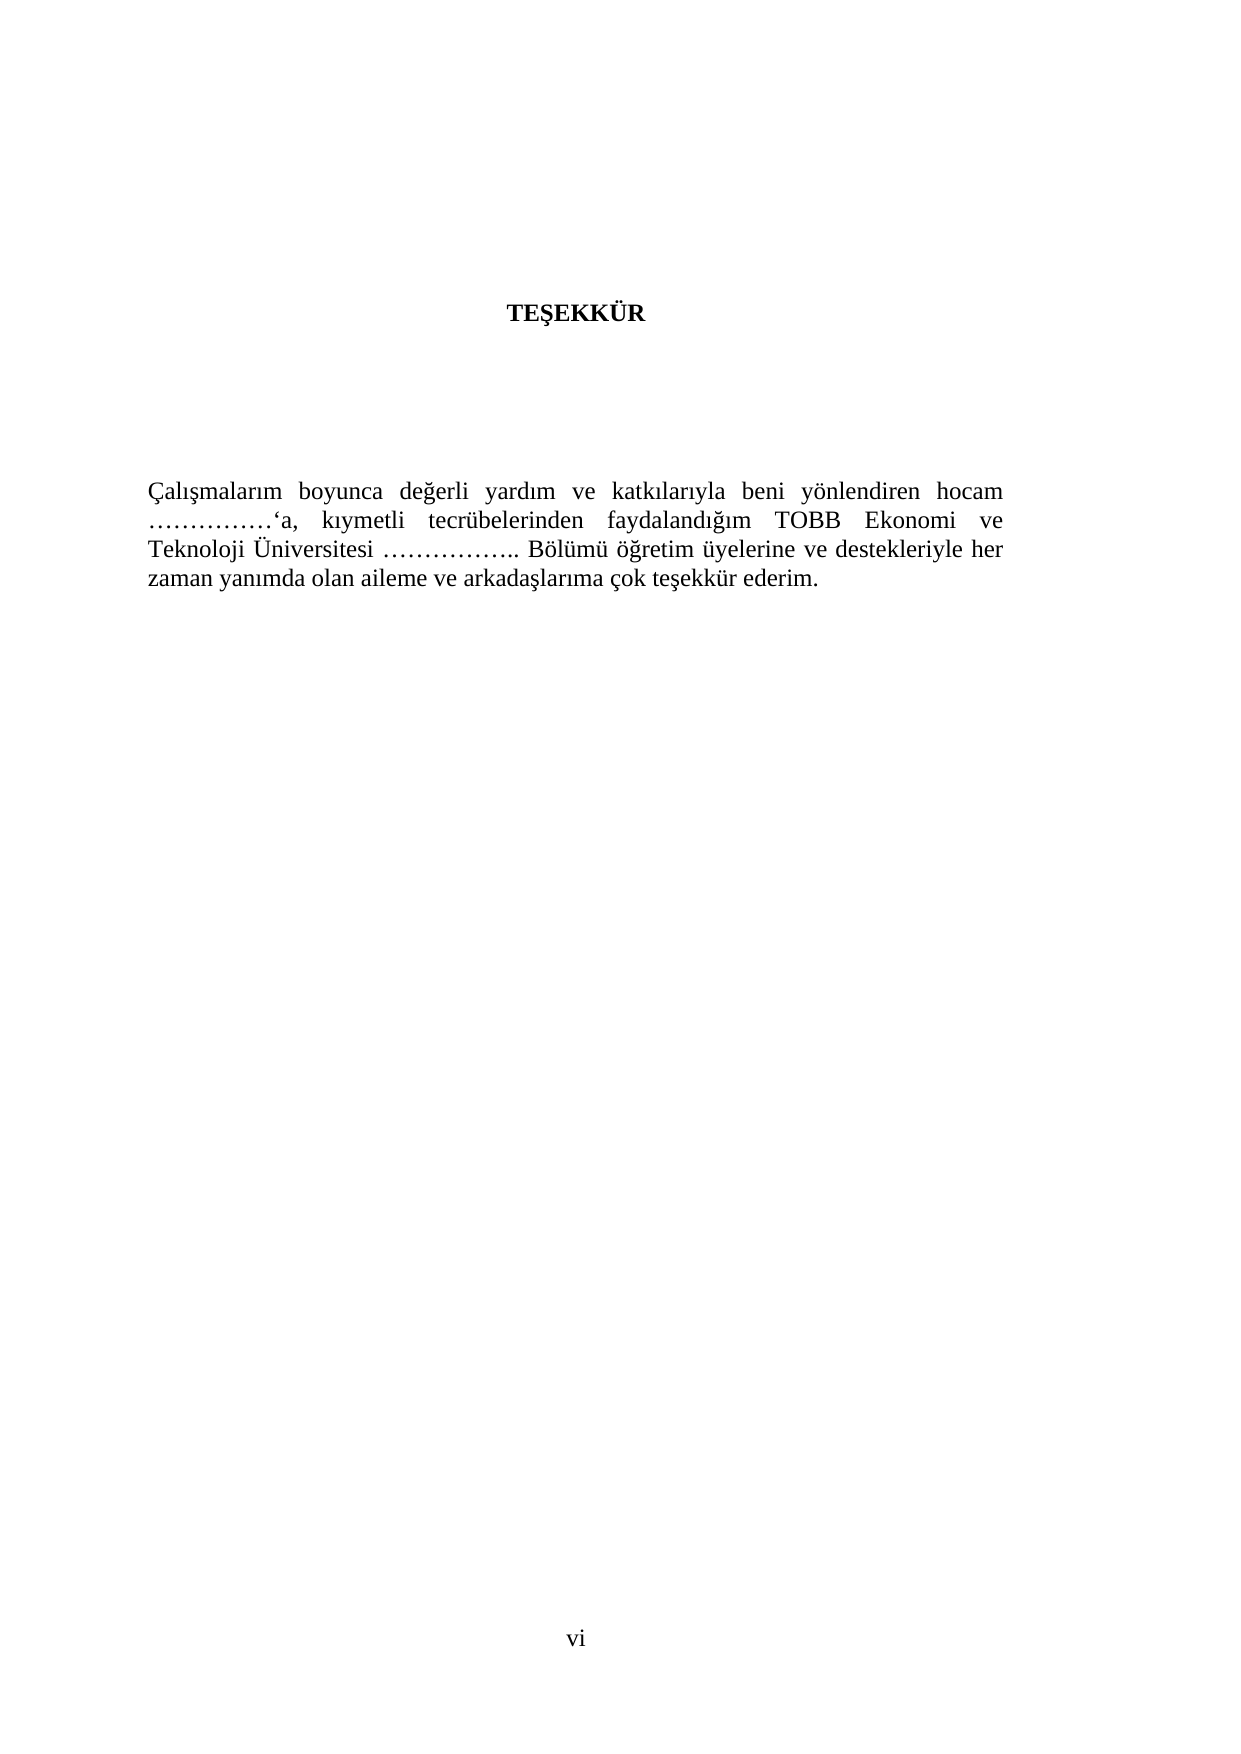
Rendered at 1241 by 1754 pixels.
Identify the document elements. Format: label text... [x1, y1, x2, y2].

text Çalışmalarım boyunca değerli yardım ve katkılarıyla beni yönlendiren hocam ……………‘a, kıymetli tecrübelerinden faydalandığım TOBB Ekonomi ve Teknoloji Üniversitesi …………….. Bölümü öğretim üyelerine ve destekleriyle her zaman yanımda olan aileme ve arkadaşlarıma çok teşekkür ederim. [148, 476, 1004, 591]
text TEŞEKKÜR [148, 298, 1004, 326]
